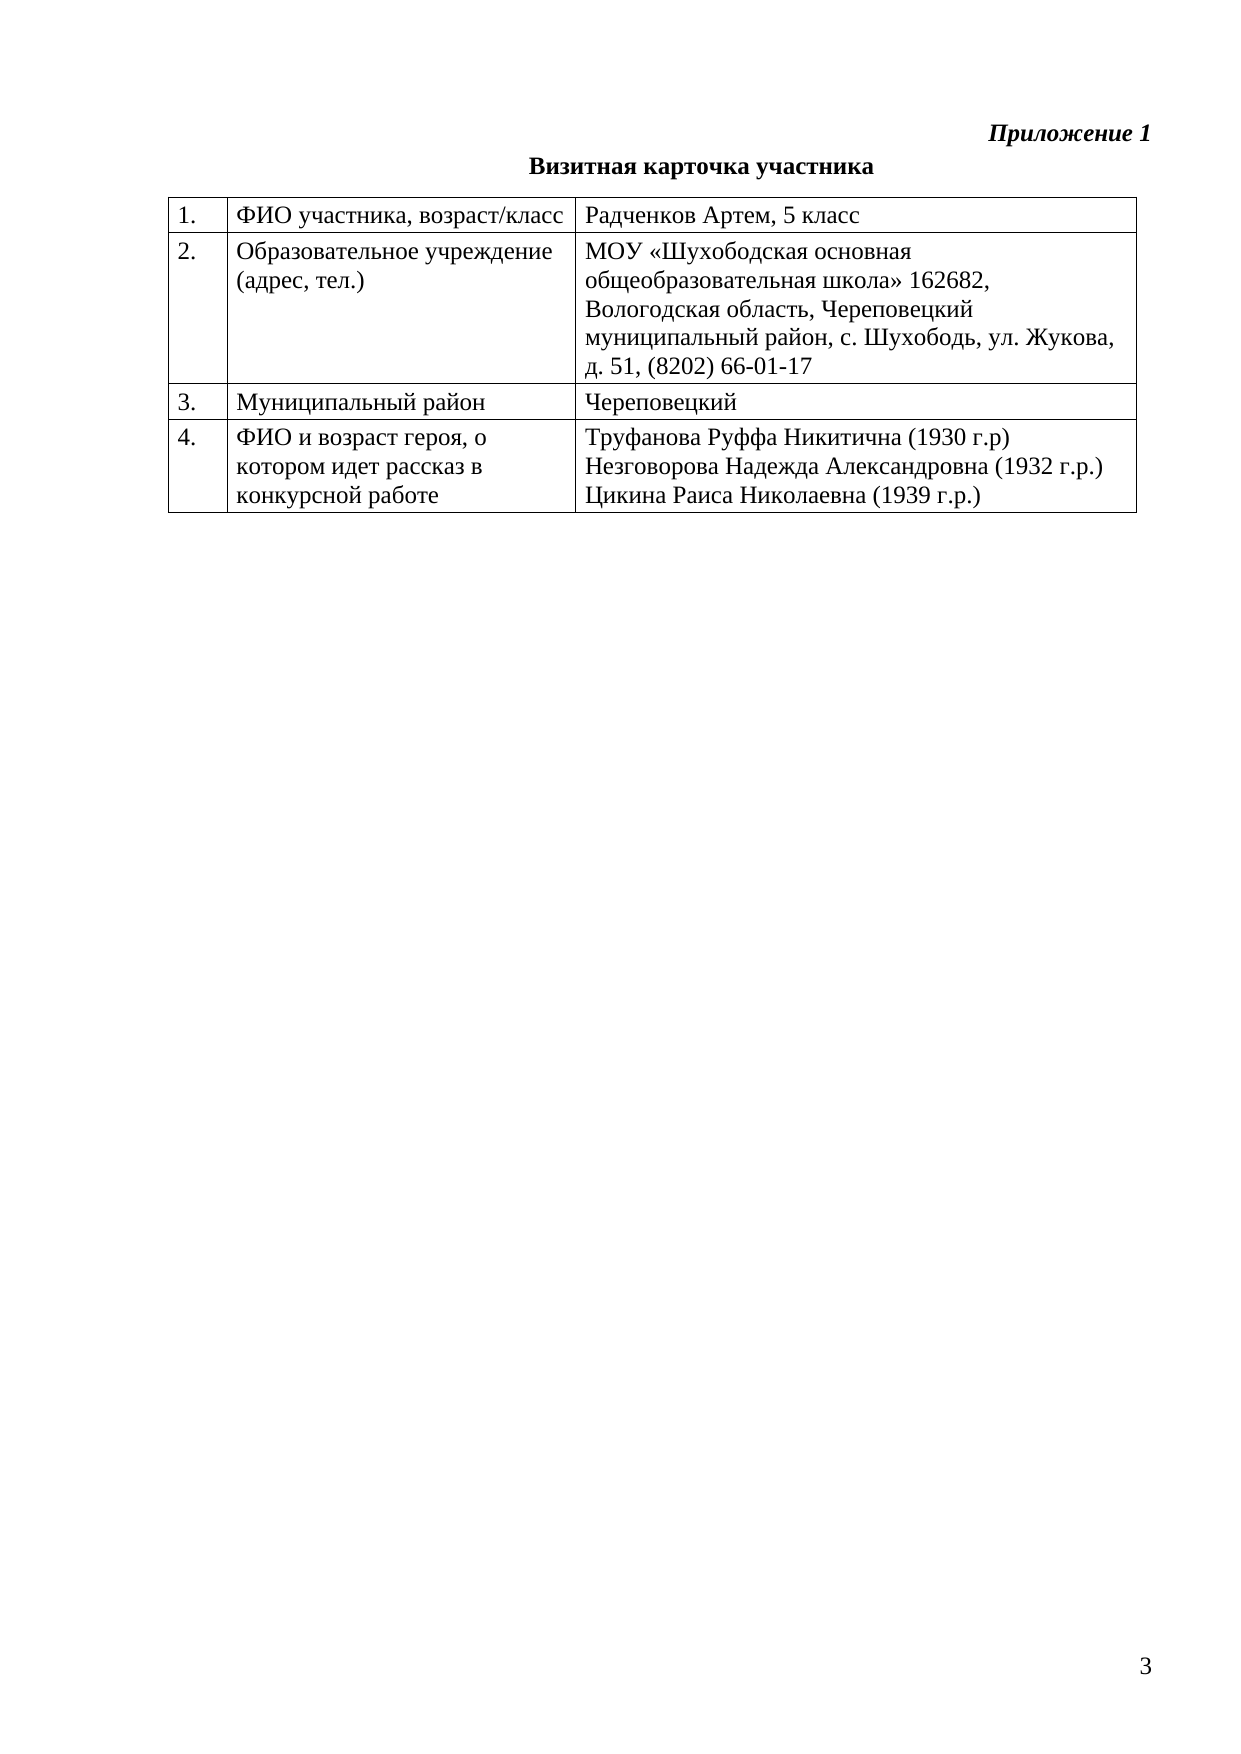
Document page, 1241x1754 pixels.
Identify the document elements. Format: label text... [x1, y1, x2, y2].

table_header ФИО участника, возраст/класс [228, 198, 575, 232]
table_cell МОУ «Шухободская основная общеобразовательная школа» 162682, Вологодская область, Череповецкий муниципальный район, с. Шухободь, ул. Жукова, д. 51, (8202) 66-01-17 [576, 233, 1136, 383]
text Приложение 1 [177, 118, 1152, 147]
table_cell 3. [169, 384, 227, 418]
table_cell 2. [169, 233, 227, 383]
table_cell Череповецкий [576, 384, 1136, 418]
table_cell ФИО и возраст героя, о котором идет рассказ в конкурсной работе [228, 420, 575, 512]
table_cell Труфанова Руффа Никитична (1930 г.р) Незговорова Надежда Александровна (1932 г.р.) Цикина Раиса Николаевна (1939 г.р.) [576, 420, 1136, 512]
text Визитная карточка участника [177, 151, 1152, 180]
table_cell Образовательное учреждение (адрес, тел.) [228, 233, 575, 383]
table_header Радченков Артем, 5 класс [576, 198, 1136, 232]
table_header 1. [169, 198, 227, 232]
table_cell Муниципальный район [228, 384, 575, 418]
table_cell 4. [169, 420, 227, 512]
